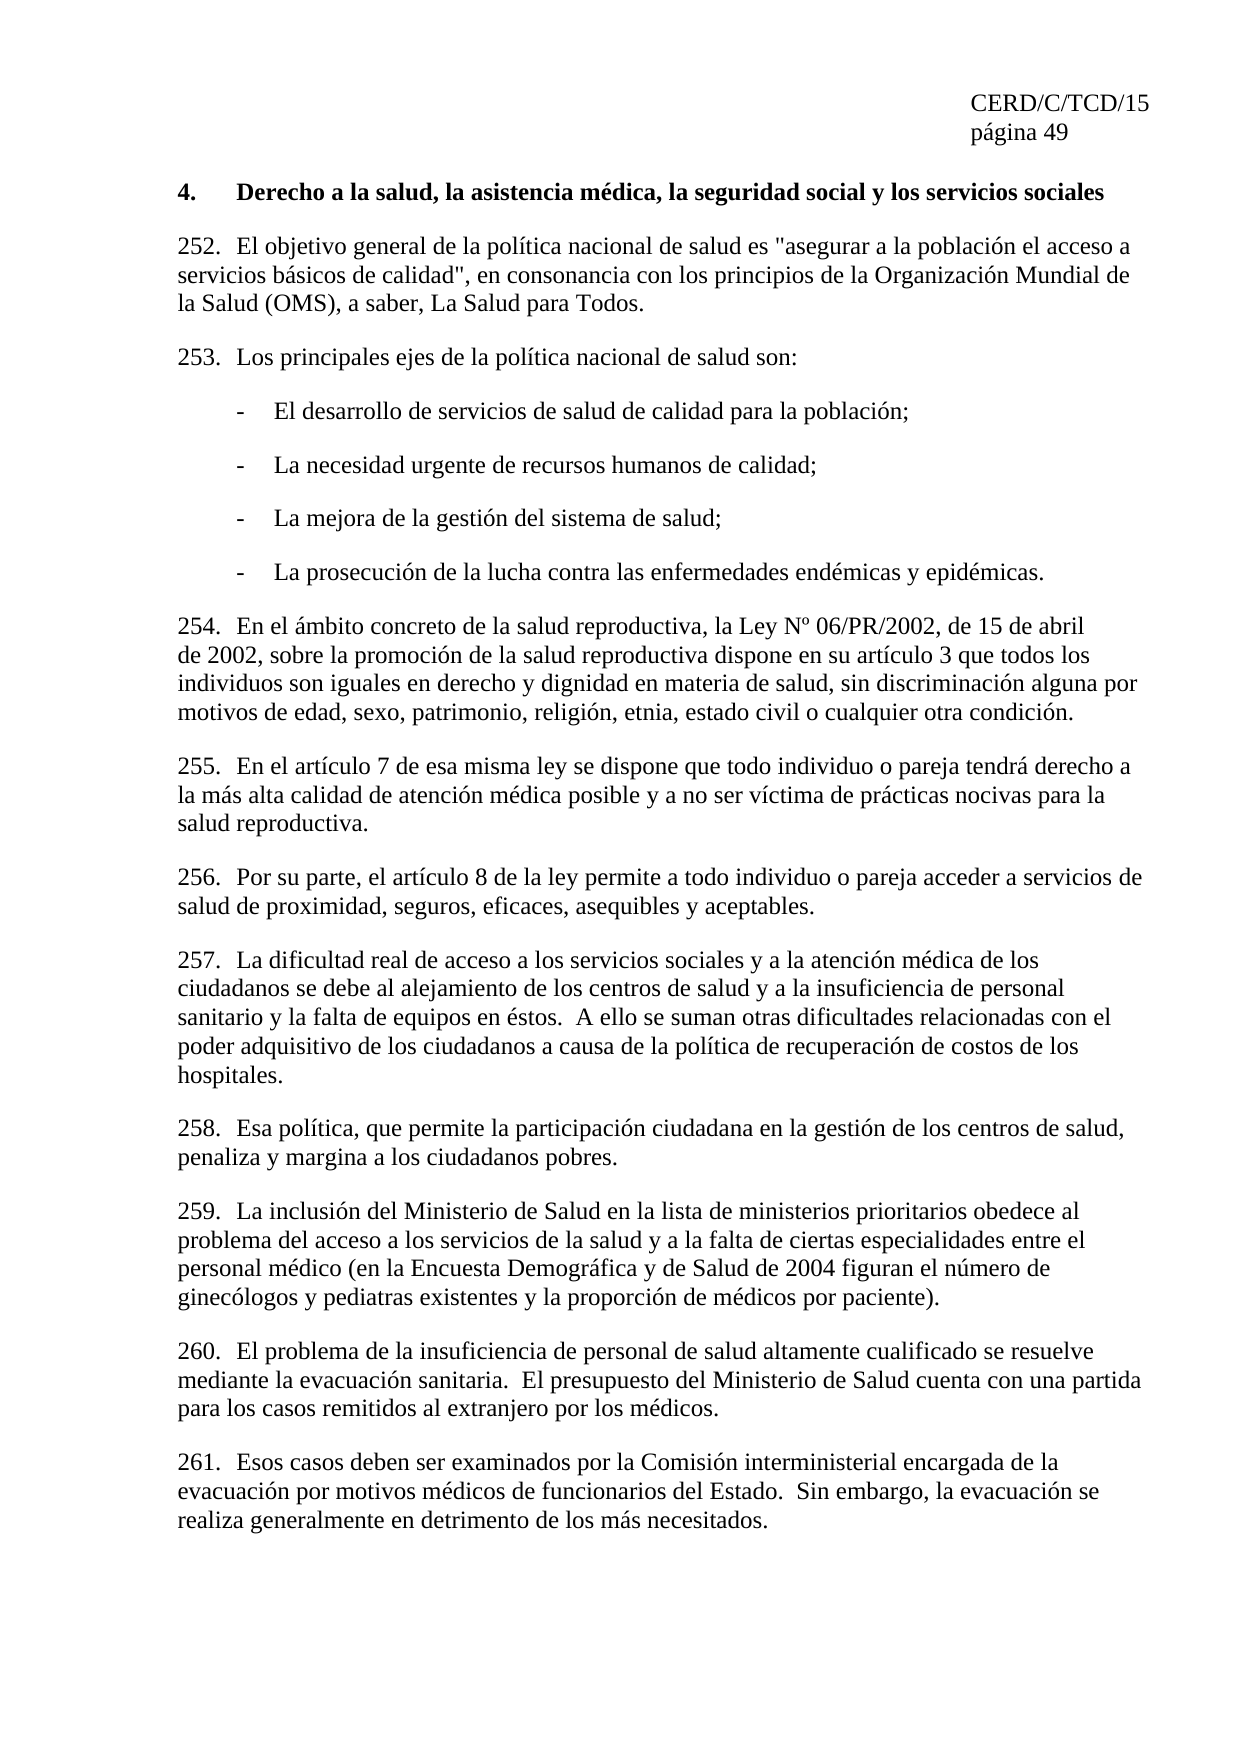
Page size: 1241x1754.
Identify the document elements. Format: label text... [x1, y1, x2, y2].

text 260. El problema de la insuficiencia de personal de salud altamente cualificado se resuelve mediante la evacuación sanitaria. El presupuesto del Ministerio de Salud cuenta con una partida para los casos remitidos al extranjero por los médicos. [177, 1336, 1152, 1422]
text 257. La dificultad real de acceso a los servicios sociales y a la atención médica de los ciudadanos se debe al alejamiento de los centros de salud y a la insuficiencia de personal sanitario y la falta de equipos en éstos. A ello se suman otras dificultades relacionadas con el poder adquisitivo de los ciudadanos a causa de la política de recuperación de costos de los hospitales. [177, 945, 1152, 1088]
text 261. Esos casos deben ser examinados por la Comisión interministerial encargada de la evacuación por motivos médicos de funcionarios del Estado. Sin embargo, la evacuación se realiza generalmente en detrimento de los más necesitados. [177, 1447, 1152, 1533]
text 254. En el ámbito concreto de la salud reproductiva, la Ley Nº 06/PR/2002, de 15 de abril de 2002, sobre la promoción de la salud reproductiva dispone en su artículo 3 que todos los individuos son iguales en derecho y dignidad en materia de salud, sin discriminación alguna por motivos de edad, sexo, patrimonio, religión, etnia, estado civil o cualquier otra condición. [177, 611, 1152, 726]
text 253. Los principales ejes de la política nacional de salud son: [177, 342, 1152, 371]
text 256. Por su parte, el artículo 8 de la ley permite a todo individuo o pareja acceder a servicios de salud de proximidad, seguros, eficaces, asequibles y aceptables. [177, 862, 1152, 920]
text - El desarrollo de servicios de salud de calidad para la población; [236, 396, 1152, 425]
text 259. La inclusión del Ministerio de Salud en la lista de ministerios prioritarios obedece al problema del acceso a los servicios de la salud y a la falta de ciertas especialidades entre el personal médico (en la Encuesta Demográfica y de Salud de 2004 figuran el número de ginecólogos y pediatras existentes y la proporción de médicos por paciente). [177, 1196, 1152, 1311]
text - La mejora de la gestión del sistema de salud; [236, 503, 1152, 532]
text 255. En el artículo 7 de esa misma ley se dispone que todo individuo o pareja tendrá derecho a la más alta calidad de atención médica posible y a no ser víctima de prácticas nocivas para la salud reproductiva. [177, 751, 1152, 837]
text 258. Esa política, que permite la participación ciudadana en la gestión de los centros de salud, penaliza y margina a los ciudadanos pobres. [177, 1113, 1152, 1171]
text 4. Derecho a la salud, la asistencia médica, la seguridad social y los servicios sociales [177, 177, 1152, 206]
text - La necesidad urgente de recursos humanos de calidad; [236, 450, 1152, 478]
text - La prosecución de la lucha contra las enfermedades endémicas y epidémicas. [236, 557, 1152, 586]
text 252. El objetivo general de la política nacional de salud es "asegurar a la población el acceso a servicios básicos de calidad", en consonancia con los principios de la Organización Mundial de la Salud (OMS), a saber, La Salud para Todos. [177, 231, 1152, 317]
